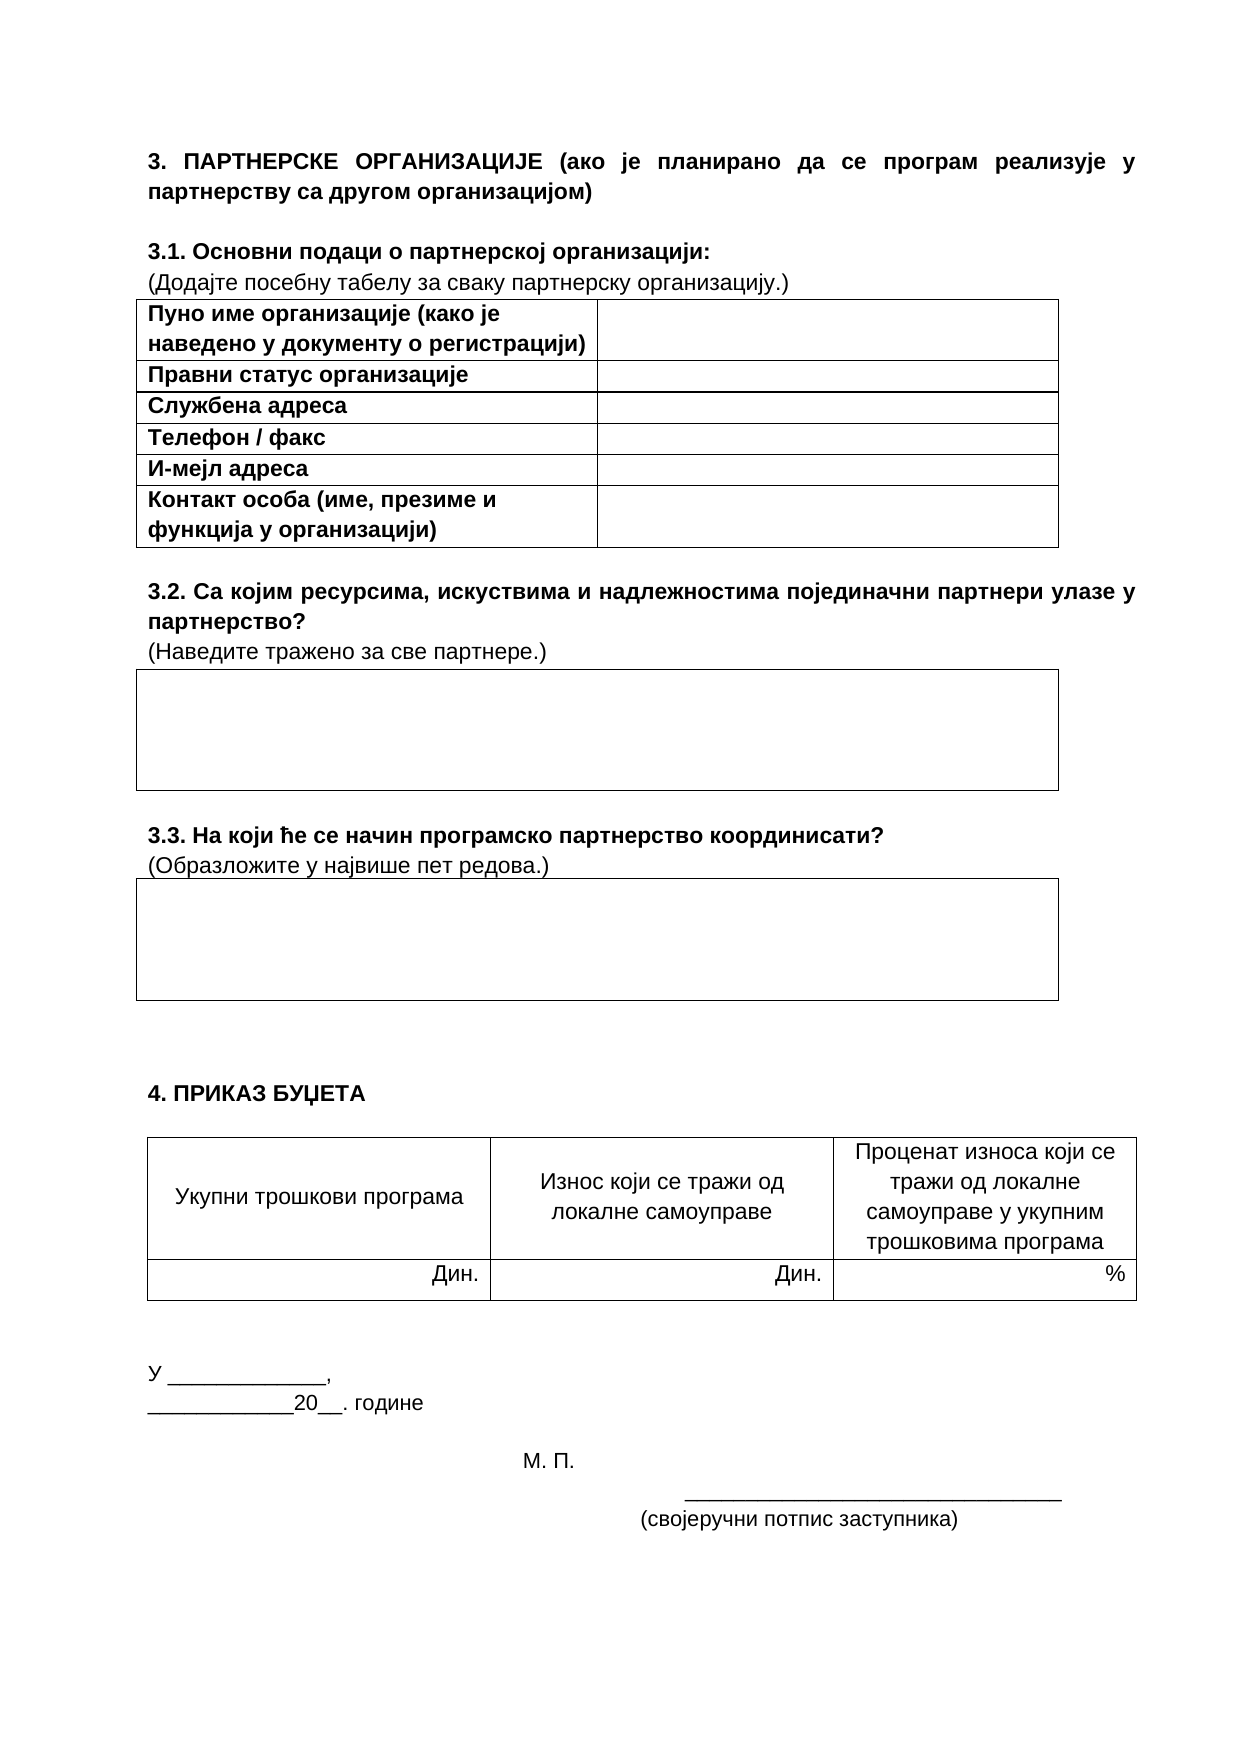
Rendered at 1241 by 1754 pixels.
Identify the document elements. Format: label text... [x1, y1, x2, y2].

table_cell Контакт особа (име, презиме и функција у организацији) [137, 486, 597, 547]
text (Додајте посебну табелу за сваку партнерску организацију.) [148, 268, 1137, 295]
table_header [137, 879, 1058, 1000]
table_header Пуно име организације (како је наведено у документу о регистрацији) [137, 300, 597, 360]
table_cell [598, 455, 1058, 485]
table_cell Дин. [148, 1260, 490, 1300]
table_header Износ који се тражи од локалне самоуправе [491, 1138, 833, 1258]
text 3.1. Основни подаци о партнерској организацији: [148, 238, 1137, 264]
table_cell Телефон / факс [137, 424, 597, 454]
text 3. ПАРТНЕРСКЕ ОРГАНИЗАЦИЈЕ (ако је планирано да се програм реализује у партнерству са другом организацијом) [148, 148, 1137, 204]
text 3.2. Са којим ресурсима, искуствима и надлежностима појединачни партнери улазе у партнерство? [148, 578, 1137, 634]
text (Наведите тражено за све партнере.) [148, 638, 1137, 664]
table_header [137, 670, 1058, 790]
table_cell Службена адреса [137, 393, 597, 423]
text _______________________________ (својеручни потпис заступника) [298, 1477, 1137, 1531]
table_cell Правни статус организације [137, 361, 597, 391]
text У _____________, [148, 1361, 1137, 1387]
table_cell [598, 393, 1058, 423]
table_cell [598, 486, 1058, 547]
table_cell % [834, 1260, 1136, 1300]
text 3.3. На који ће се начин програмско партнерство координисати? [148, 822, 1137, 848]
table_header Проценат износа који се тражи од локалне самоуправе у укупним трошковима програма [834, 1138, 1136, 1258]
table_cell [598, 424, 1058, 454]
text (Образложите у највише пет редова.) [148, 852, 1137, 878]
table_cell [598, 361, 1058, 391]
table_cell И-мејл адреса [137, 455, 597, 485]
text ____________20__. године [148, 1390, 1137, 1416]
table_header [598, 300, 1058, 360]
table_header Укупни трошкови програма [148, 1138, 490, 1258]
text 4. ПРИКАЗ БУЏЕТA [148, 1080, 1137, 1106]
text М. П. [448, 1448, 1137, 1473]
table_cell Дин. [491, 1260, 833, 1300]
